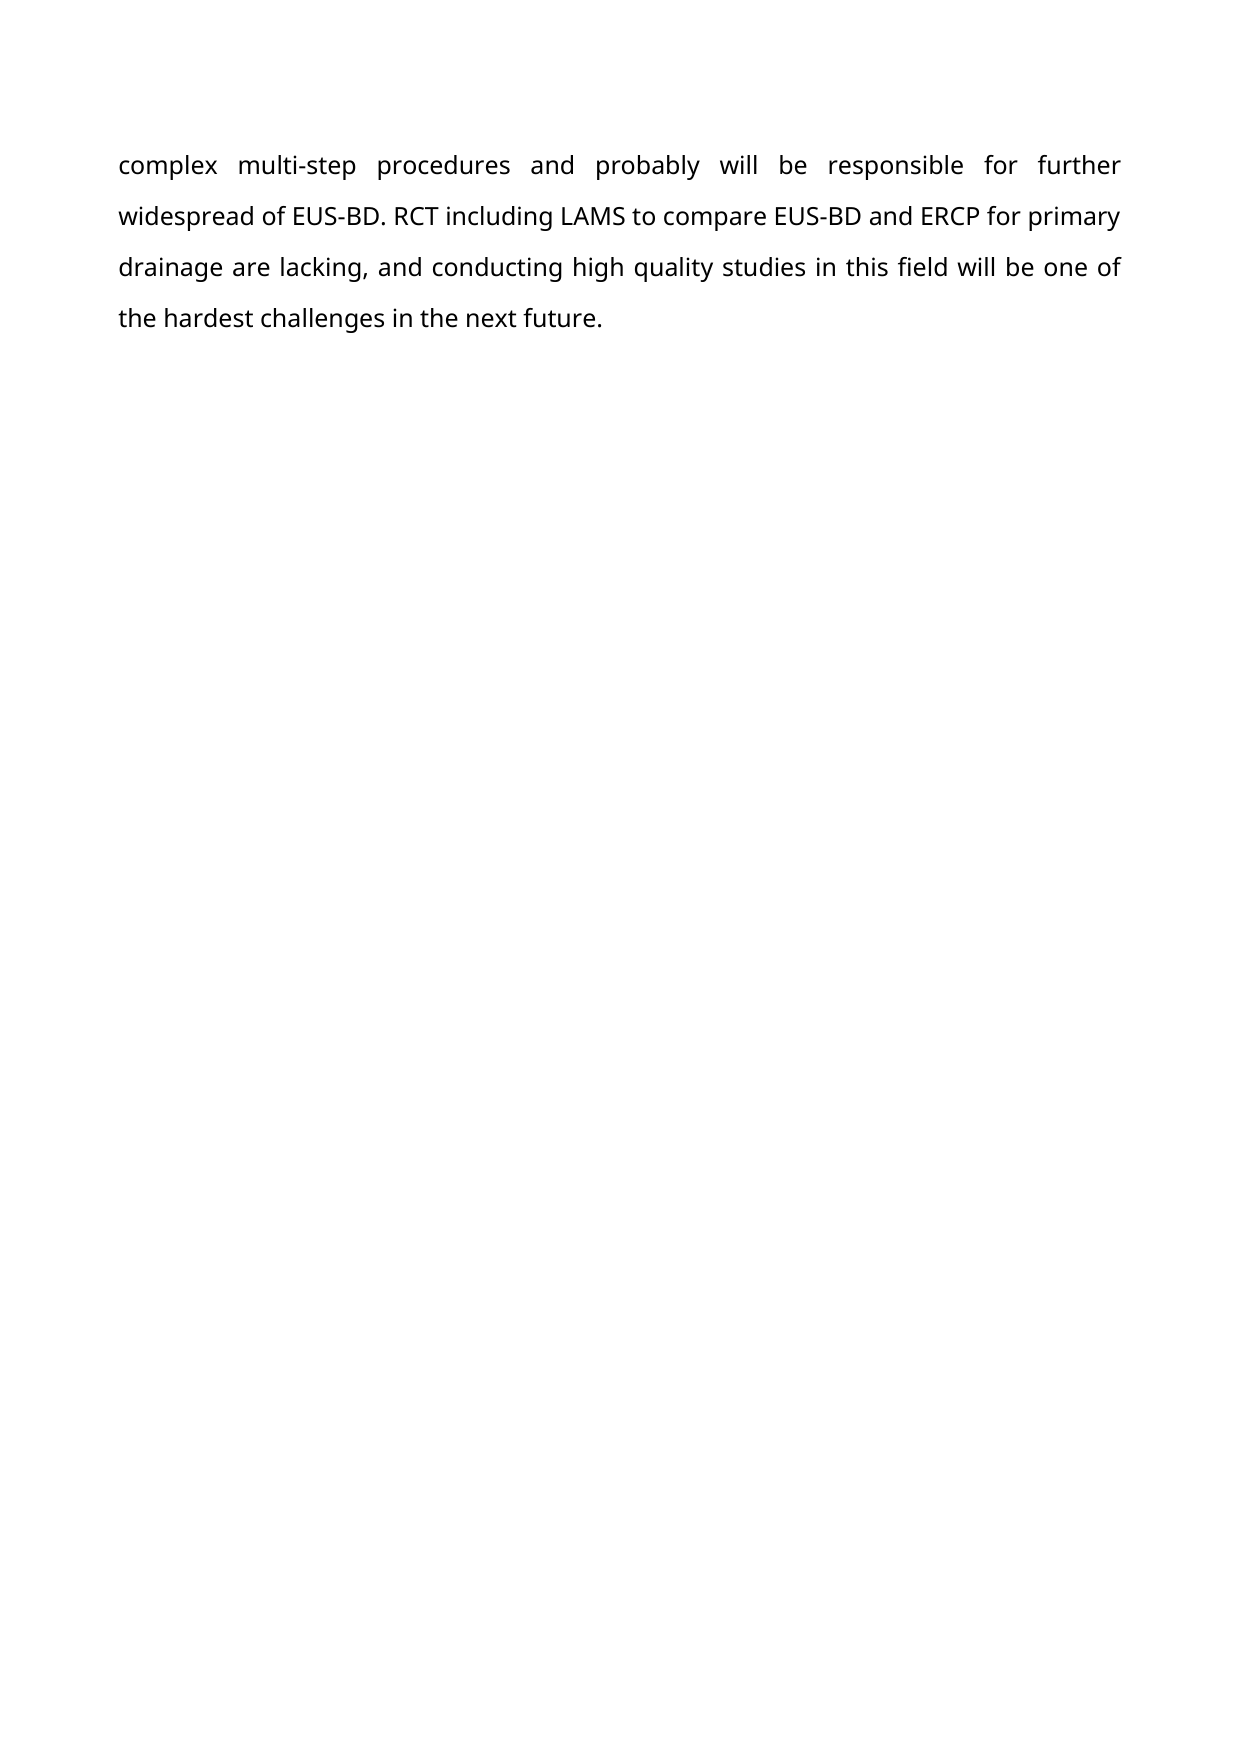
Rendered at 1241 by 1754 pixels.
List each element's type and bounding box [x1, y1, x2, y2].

text [118, 148, 1122, 335]
